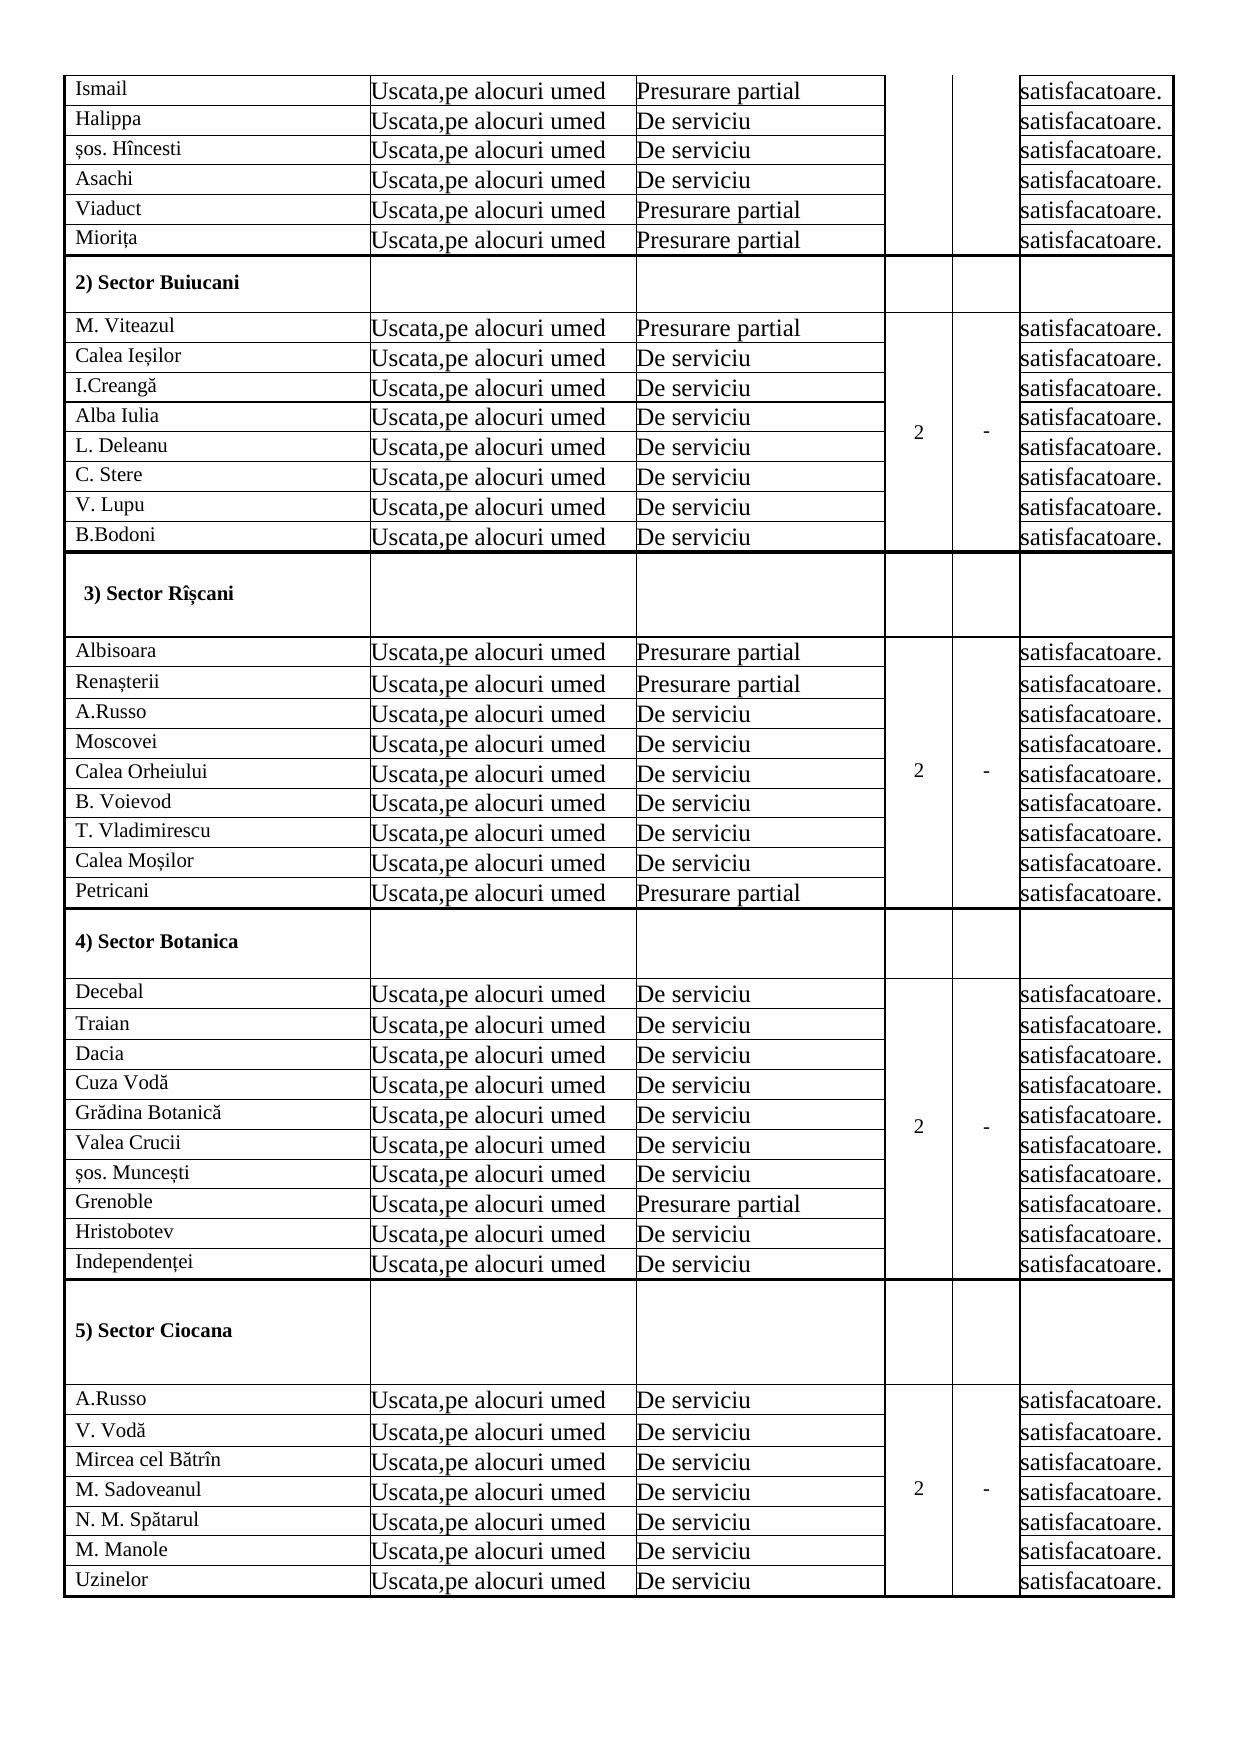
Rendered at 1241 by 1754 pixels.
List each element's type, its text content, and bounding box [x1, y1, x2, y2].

table_cell [371, 910, 636, 978]
table_cell De serviciu [637, 1415, 884, 1446]
table_cell De serviciu [637, 106, 884, 134]
table_cell Uscata,pe alocuri umed [371, 1249, 636, 1278]
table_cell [371, 106, 636, 134]
table_cell L. Deleanu [66, 432, 370, 461]
table_cell De serviciu [637, 848, 884, 877]
table_cell satisfacatoare. [1021, 1070, 1172, 1099]
table_cell Uscata,pe alocuri umed [371, 1415, 636, 1446]
table_cell Uscata,pe alocuri umed [371, 1447, 636, 1476]
table_cell Uscata,pe alocuri umed [371, 432, 636, 461]
table_cell satisfacatoare. [1021, 638, 1172, 666]
table_cell satisfacatoare. [1021, 1100, 1172, 1129]
table_cell De serviciu [637, 403, 884, 431]
table_cell Halippa [66, 106, 370, 134]
table_cell Alba Iulia [66, 403, 370, 431]
table_cell satisfacatoare. [1021, 313, 1172, 342]
table_cell satisfacatoare. [1021, 878, 1172, 907]
table_cell De serviciu [637, 729, 884, 758]
table_cell De serviciu [637, 1249, 884, 1278]
table_cell Viaduct [66, 195, 370, 224]
table_cell Petricani [66, 878, 370, 907]
table_cell De serviciu [637, 1566, 884, 1595]
table_cell [953, 910, 1019, 978]
table_cell satisfacatoare. [1021, 848, 1172, 877]
table_cell De serviciu [637, 1040, 884, 1069]
table_cell Uscata,pe alocuri umed [371, 1009, 636, 1039]
table_cell [1021, 257, 1172, 312]
table_cell satisfacatoare. [1021, 1536, 1172, 1565]
table_cell A.Russo [66, 1385, 370, 1414]
table_cell satisfacatoare. [1021, 1415, 1172, 1446]
table_cell Valea Crucii [66, 1130, 370, 1158]
table_cell Presurare partial [637, 667, 884, 698]
table_cell M. Viteazul [66, 313, 370, 342]
table_cell Uscata,pe alocuri umed [371, 1566, 636, 1595]
table_cell De serviciu [637, 818, 884, 847]
table_cell satisfacatoare. [1021, 729, 1172, 758]
table_cell satisfacatoare. [1021, 1249, 1172, 1278]
table_cell Uscata,pe alocuri umed [371, 492, 636, 521]
table_cell - [953, 1385, 1019, 1595]
table_cell Uscata,pe alocuri umed [371, 1385, 636, 1414]
table_cell satisfacatoare. [1021, 106, 1172, 134]
table_cell [886, 910, 952, 978]
table_cell Uscata,pe alocuri umed [371, 195, 636, 224]
table_cell satisfacatoare. [1021, 979, 1172, 1007]
table_cell De serviciu [637, 1070, 884, 1099]
table_cell De serviciu [637, 759, 884, 787]
table_cell De serviciu [637, 432, 884, 461]
table_cell Grădina Botanică [66, 1100, 370, 1129]
table_cell [1021, 1281, 1172, 1384]
table_cell De serviciu [637, 1447, 884, 1476]
table_cell satisfacatoare. [1021, 1040, 1172, 1069]
table_cell Moscovei [66, 729, 370, 758]
table_cell B. Voievod [66, 789, 370, 817]
table_cell satisfacatoare. [1021, 1009, 1172, 1039]
table_cell Presurare partial [637, 1189, 884, 1218]
table_cell [371, 554, 636, 636]
table_cell De serviciu [637, 979, 884, 1007]
table_cell Uscata,pe alocuri umed [371, 1536, 636, 1565]
table_cell [371, 257, 636, 312]
table_cell Uscata,pe alocuri umed [371, 225, 636, 254]
table_cell M. Manole [66, 1536, 370, 1565]
table_cell De serviciu [637, 373, 884, 401]
table_cell De serviciu [637, 1130, 884, 1158]
table_cell Uscata,pe alocuri umed [371, 1477, 636, 1506]
table_cell 2 [886, 1385, 952, 1595]
table_cell Uscata,pe alocuri umed [371, 313, 636, 342]
table_cell Uzinelor [66, 1566, 370, 1595]
table_cell De serviciu [637, 1160, 884, 1188]
table_cell De serviciu [637, 1507, 884, 1535]
table_cell Presurare partial [637, 225, 884, 254]
table_cell satisfacatoare. [1021, 373, 1172, 401]
table_cell satisfacatoare. [1021, 76, 1172, 105]
table_cell I.Creangă [66, 373, 370, 401]
table_cell [886, 1281, 952, 1384]
table_cell satisfacatoare. [1021, 225, 1172, 254]
table_cell 4) Sector Botanica [66, 910, 370, 978]
table_cell satisfacatoare. [1021, 462, 1172, 491]
table_cell Uscata,pe alocuri umed [371, 1219, 636, 1248]
table_cell V. Vodă [66, 1415, 370, 1446]
table_cell [953, 554, 1019, 636]
table_cell Uscata,pe alocuri umed [371, 462, 636, 491]
table_cell De serviciu [637, 343, 884, 372]
table_cell 2 [886, 979, 952, 1278]
table_cell [886, 257, 952, 312]
table_cell [637, 910, 884, 978]
table_cell satisfacatoare. [1021, 667, 1172, 698]
table_cell Uscata,pe alocuri umed [371, 403, 636, 431]
table_cell satisfacatoare. [1021, 1447, 1172, 1476]
table_cell Uscata,pe alocuri umed [371, 343, 636, 372]
table_cell satisfacatoare. [1021, 1219, 1172, 1248]
table_cell Traian [66, 1009, 370, 1039]
table_cell De serviciu [637, 789, 884, 817]
table_cell Uscata,pe alocuri umed [371, 373, 636, 401]
table_cell De serviciu [637, 699, 884, 728]
table_cell Uscata,pe alocuri umed [371, 1070, 636, 1099]
table_cell [637, 257, 884, 312]
table_cell satisfacatoare. [1021, 1160, 1172, 1188]
table_cell șos. Muncești [66, 1160, 370, 1188]
table_cell De serviciu [637, 1219, 884, 1248]
table_cell Decebal [66, 979, 370, 1007]
table_cell Presurare partial [637, 638, 884, 666]
table_cell Grenoble [66, 1189, 370, 1218]
table_cell Mircea cel Bătrîn [66, 1447, 370, 1476]
table_cell satisfacatoare. [1021, 1189, 1172, 1218]
table_cell Presurare partial [637, 313, 884, 342]
table_cell [953, 1281, 1019, 1384]
table_cell De serviciu [637, 522, 884, 550]
table_cell De serviciu [637, 492, 884, 521]
table_cell De serviciu [637, 1009, 884, 1039]
table_cell satisfacatoare. [1021, 136, 1172, 164]
table_cell 3) Sector Rîșcani [66, 554, 370, 636]
table_cell - [953, 979, 1019, 1278]
table_cell [886, 554, 952, 636]
table_cell Calea Moșilor [66, 848, 370, 877]
table_cell satisfacatoare. [1021, 165, 1172, 194]
table_cell satisfacatoare. [1021, 789, 1172, 817]
table_cell Calea Orheiului [66, 759, 370, 787]
table_cell Uscata,pe alocuri umed [371, 1507, 636, 1535]
table_cell Hristobotev [66, 1219, 370, 1248]
table_cell Uscata,pe alocuri umed [371, 699, 636, 728]
table_cell 2 [886, 638, 952, 907]
table_cell Independenței [66, 1249, 370, 1278]
table_cell Uscata,pe alocuri umed [371, 165, 636, 194]
table_cell satisfacatoare. [1021, 522, 1172, 550]
table_cell Uscata,pe alocuri umed [371, 1130, 636, 1158]
table_cell Uscata,pe alocuri umed [371, 1189, 636, 1218]
table_cell Uscata,pe alocuri umed [371, 667, 636, 698]
table_cell [637, 1281, 884, 1384]
table_cell Cuza Vodă [66, 1070, 370, 1099]
table_cell Calea Ieșilor [66, 343, 370, 372]
table_cell De serviciu [637, 165, 884, 194]
table_cell [637, 554, 884, 636]
table_cell Uscata,pe alocuri umed [371, 848, 636, 877]
table_cell Uscata,pe alocuri umed [371, 878, 636, 907]
table_cell Uscata,pe alocuri umed [371, 818, 636, 847]
table_cell De serviciu [637, 462, 884, 491]
table_cell De serviciu [637, 1536, 884, 1565]
table_cell satisfacatoare. [1021, 1566, 1172, 1595]
table_cell De serviciu [637, 1477, 884, 1506]
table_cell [371, 76, 636, 105]
table_cell Uscata,pe alocuri umed [371, 522, 636, 550]
table_cell Uscata,pe alocuri umed [371, 759, 636, 787]
table_cell Uscata,pe alocuri umed [371, 979, 636, 1007]
table_cell satisfacatoare. [1021, 492, 1172, 521]
table_cell satisfacatoare. [1021, 1507, 1172, 1535]
table_cell satisfacatoare. [1021, 432, 1172, 461]
table_cell [1021, 910, 1172, 978]
table_cell satisfacatoare. [1021, 403, 1172, 431]
table_cell satisfacatoare. [1021, 699, 1172, 728]
table_cell Uscata,pe alocuri umed [371, 729, 636, 758]
table_cell Uscata,pe alocuri umed [371, 1160, 636, 1188]
table_cell - [953, 638, 1019, 907]
table_cell A.Russo [66, 699, 370, 728]
table_cell Uscata,pe alocuri umed [371, 1100, 636, 1129]
table_cell 5) Sector Ciocana [66, 1281, 370, 1384]
table_cell Uscata,pe alocuri umed [371, 638, 636, 666]
table_cell M. Sadoveanul [66, 1477, 370, 1506]
table_cell satisfacatoare. [1021, 1477, 1172, 1506]
table_cell De serviciu [637, 1385, 884, 1414]
table_cell Ismail [66, 76, 370, 105]
table_cell Renașterii [66, 667, 370, 698]
table_cell De serviciu [637, 136, 884, 164]
table_cell Dacia [66, 1040, 370, 1069]
table_cell [953, 257, 1019, 312]
table_cell T. Vladimirescu [66, 818, 370, 847]
table_cell Albisoara [66, 638, 370, 666]
table_cell [371, 1281, 636, 1384]
table_cell Uscata,pe alocuri umed [371, 1040, 636, 1069]
table_cell Presurare partial [637, 195, 884, 224]
table_cell N. M. Spătarul [66, 1507, 370, 1535]
table_cell De serviciu [637, 1100, 884, 1129]
table_cell Presurare partial [637, 878, 884, 907]
table_cell B.Bodoni [66, 522, 370, 550]
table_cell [371, 136, 636, 164]
table_cell V. Lupu [66, 492, 370, 521]
table_cell - [953, 313, 1019, 550]
table_cell satisfacatoare. [1021, 343, 1172, 372]
table_cell C. Stere [66, 462, 370, 491]
table_cell satisfacatoare. [1021, 1385, 1172, 1414]
table_cell satisfacatoare. [1021, 195, 1172, 224]
table_cell șos. Hîncesti [66, 136, 370, 164]
table_cell 2 [886, 313, 952, 550]
table_cell 2) Sector Buiucani [66, 257, 370, 312]
table_cell Uscata,pe alocuri umed [371, 789, 636, 817]
table_cell Miorița [66, 225, 370, 254]
table_cell satisfacatoare. [1021, 759, 1172, 787]
table_cell Presurare partial [637, 76, 884, 105]
table_cell Asachi [66, 165, 370, 194]
table_cell satisfacatoare. [1021, 818, 1172, 847]
table_cell satisfacatoare. [1021, 1130, 1172, 1158]
table_cell [1021, 554, 1172, 636]
